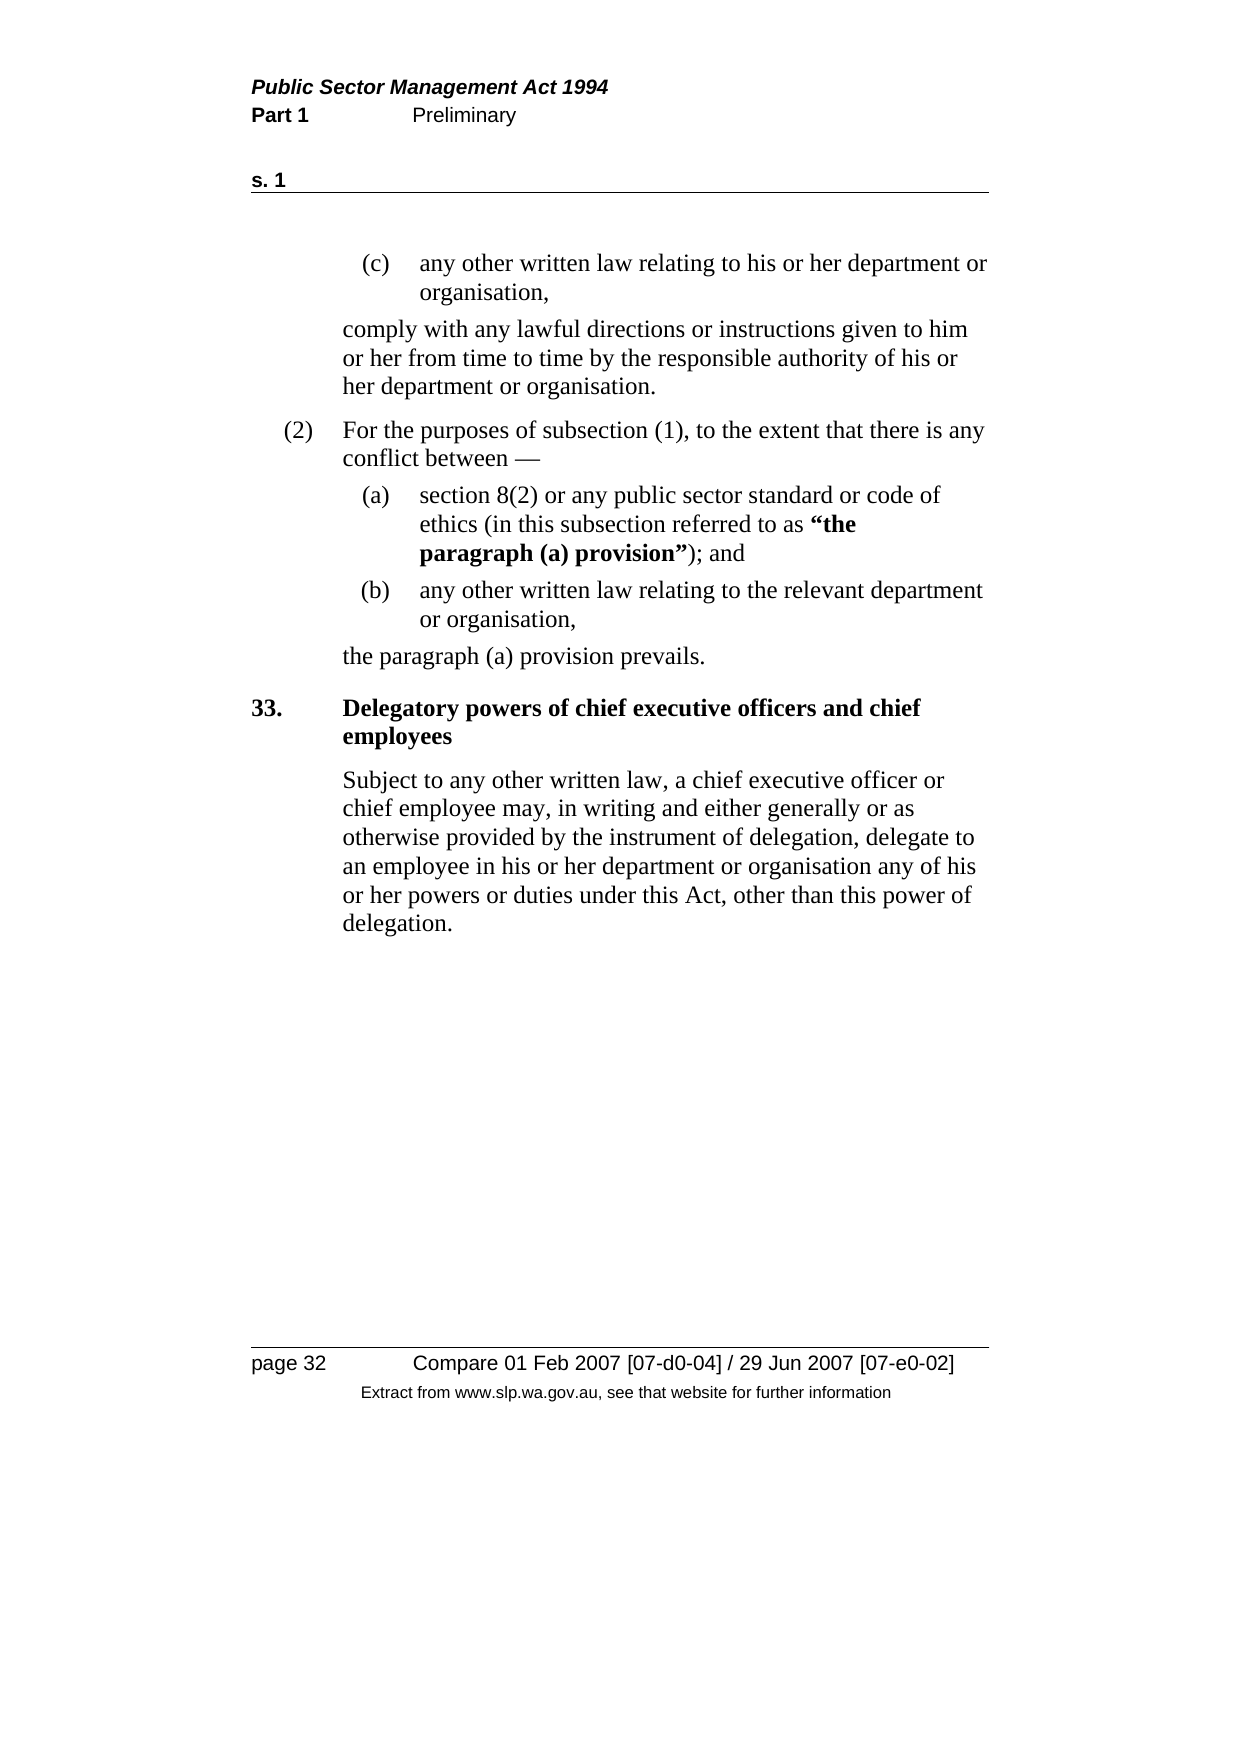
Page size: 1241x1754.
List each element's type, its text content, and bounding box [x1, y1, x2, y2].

text (c) any other written law relating to his or her department or organisation, [251, 248, 989, 306]
text (a) section 8(2) or any public sector standard or code of ethics (in this subsection referred to as “the paragraph (a) provision”); and [251, 481, 989, 567]
text (2) For the purposes of subsection (1), to the extent that there is any conflict between — [251, 415, 989, 472]
text comply with any lawful directions or instructions given to him or her from time to time by the responsible authority of his or her department or organisation. [251, 314, 989, 400]
text Subject to any other written law, a chief executive officer or chief employee may, in writing and either generally or as otherwise provided by the instrument of delegation, delegate to an employee in his or her department or organisation any of his or her powers or duties under this Act, other than this power of delegation. [251, 765, 989, 937]
text the paragraph (a) provision prevails. [251, 641, 989, 670]
text (b) any other written law relating to the relevant department or organisation, [251, 575, 989, 633]
subtitle 33. Delegatory powers of chief executive officers and chief employees [251, 693, 989, 750]
